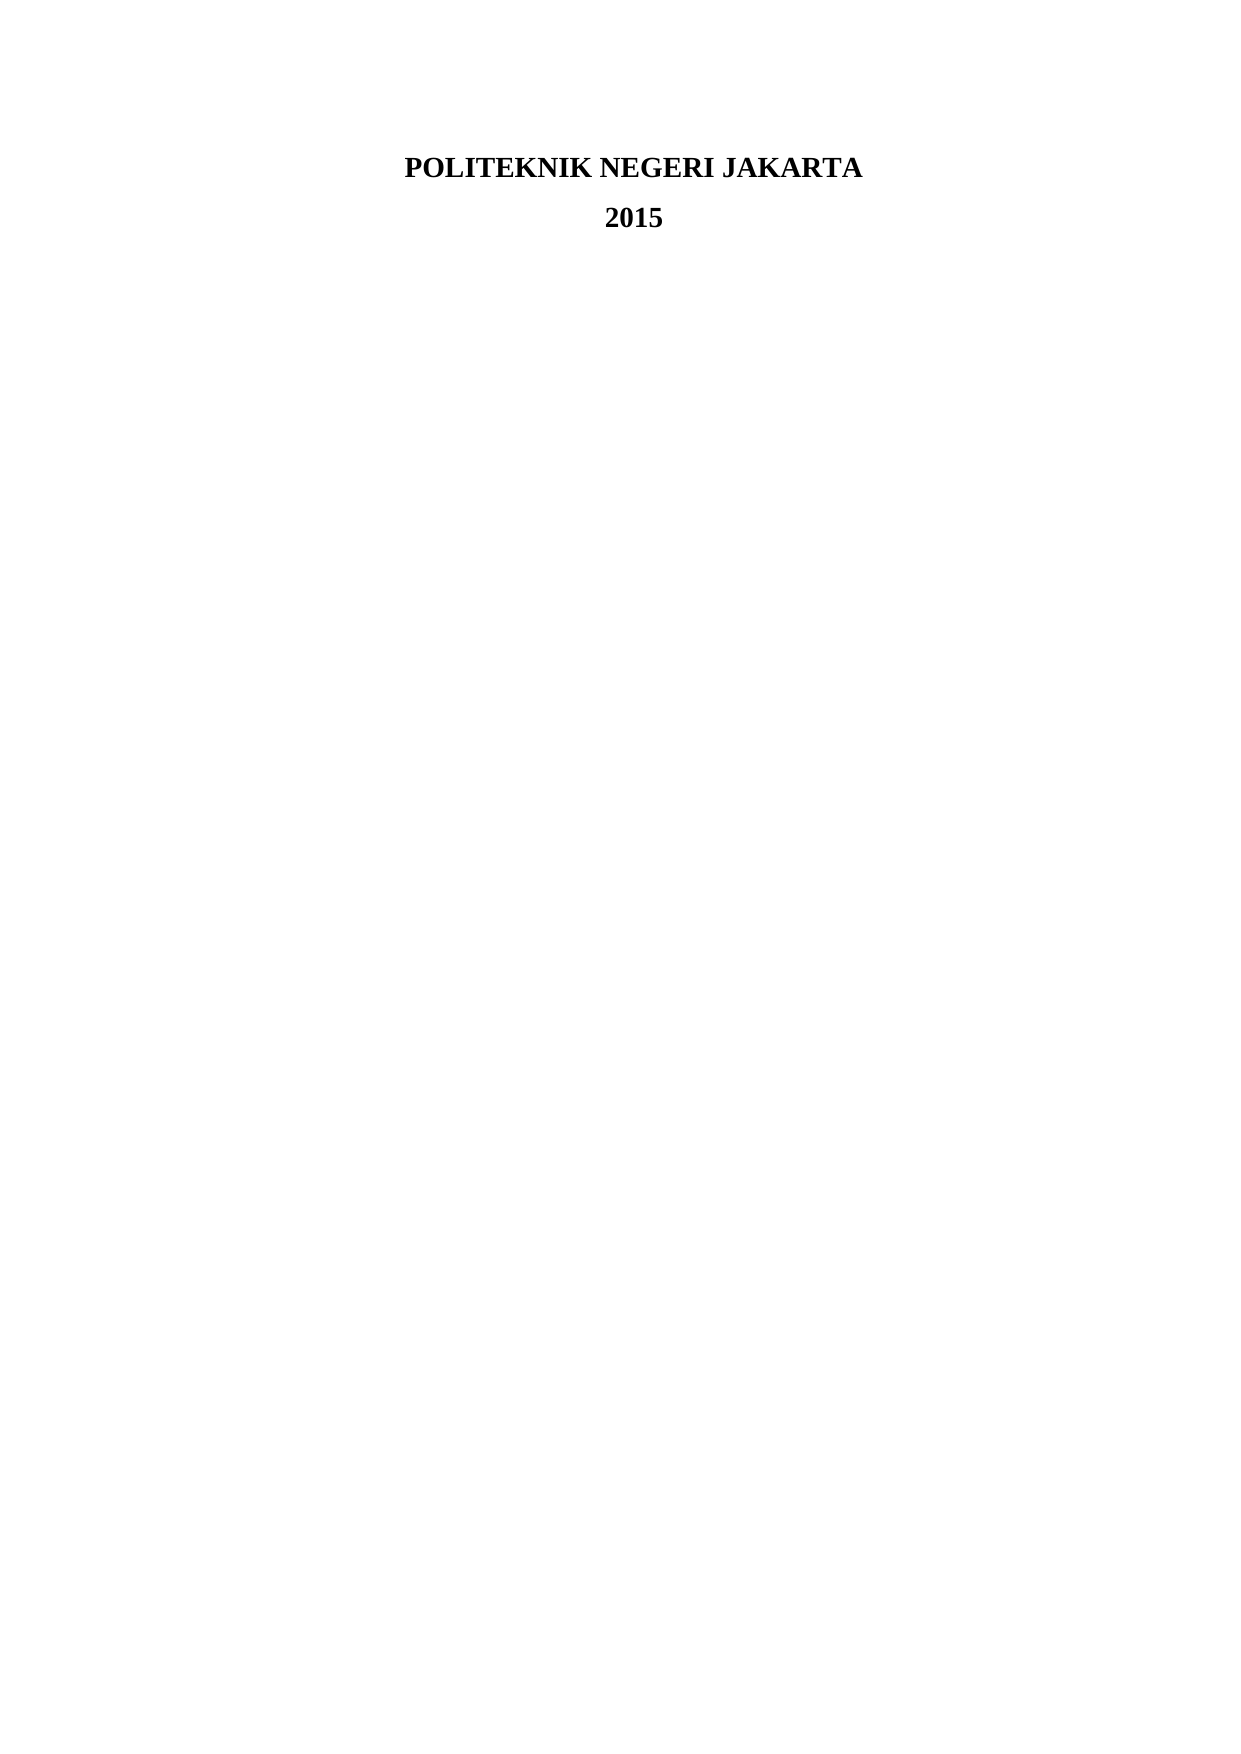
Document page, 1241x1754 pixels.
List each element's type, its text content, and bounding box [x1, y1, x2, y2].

text POLITEKNIK NEGERI JAKARTA [177, 150, 1090, 183]
text 2015 [177, 200, 1090, 234]
